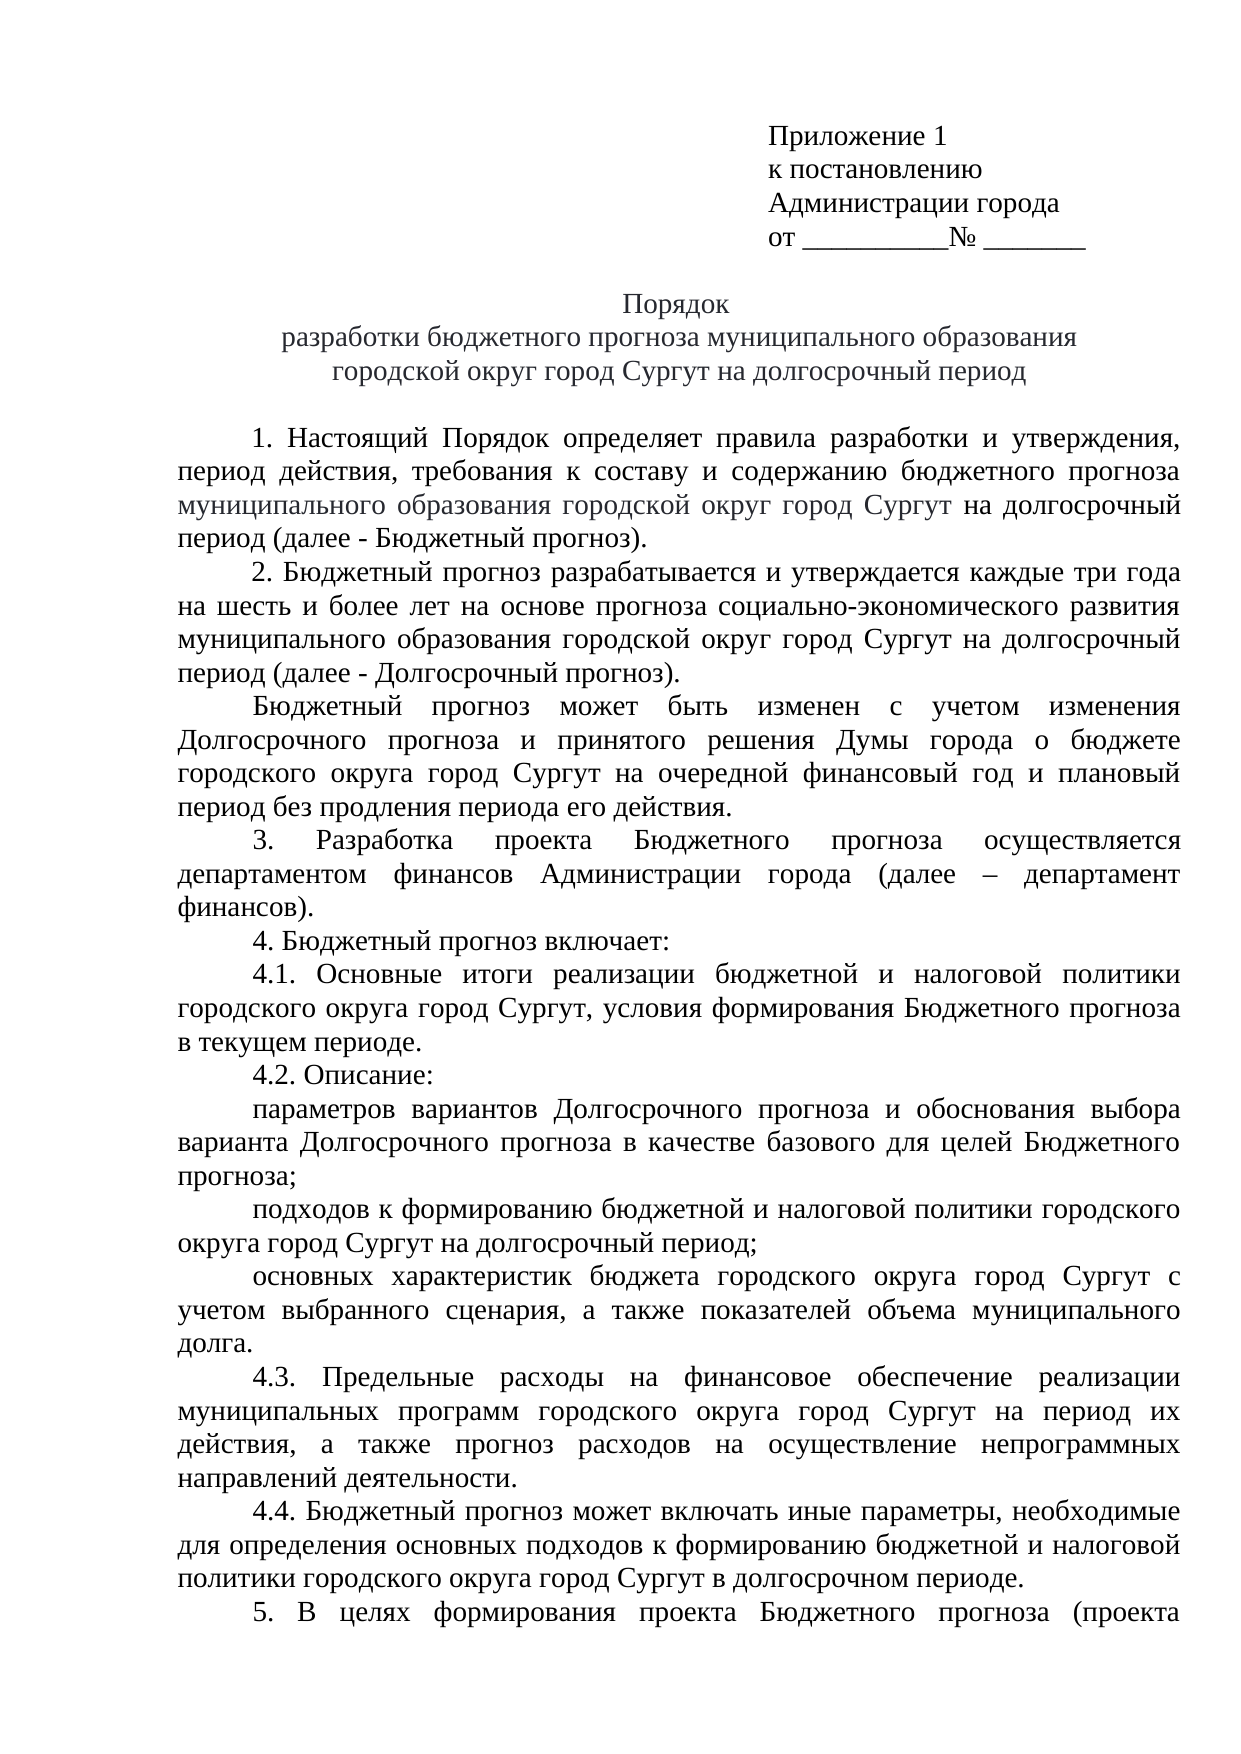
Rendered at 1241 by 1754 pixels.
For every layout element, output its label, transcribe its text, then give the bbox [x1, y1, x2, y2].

text городской округ город Сургут на долгосрочный период [177, 353, 1181, 386]
text 3. Разработка проекта Бюджетного прогноза осуществляется департаментом финансов Администрации города (далее – департамент финансов). [177, 822, 1181, 923]
text подходов к формированию бюджетной и налоговой политики городского округа город Сургут на долгосрочный период; [177, 1191, 1181, 1258]
text к постановлению [768, 152, 1181, 185]
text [177, 1594, 1181, 1627]
text 4. Бюджетный прогноз включает: [177, 923, 1181, 957]
text 4.4. Бюджетный прогноз может включать иные параметры, необходимые для определения основных подходов к формированию бюджетной и налоговой политики городского округа город Сургут в долгосрочном периоде. [177, 1493, 1181, 1594]
text 2. Бюджетный прогноз разрабатывается и утверждается каждые три года на шесть и более лет на основе прогноза социально-экономического развития муниципального образования городской округ город Сургут на долгосрочный период (далее - Долгосрочный прогноз). [177, 554, 1181, 688]
text 4.1. Основные итоги реализации бюджетной и налоговой политики городского округа город Сургут, условия формирования Бюджетного прогноза в текущем периоде. [177, 957, 1181, 1057]
text Порядок разработки бюджетного прогноза муниципального образования [177, 286, 1181, 353]
text Приложение 1 [768, 118, 1181, 152]
text параметров вариантов Долгосрочного прогноза и обоснования выбора варианта Долгосрочного прогноза в качестве базового для целей Бюджетного прогноза; [177, 1091, 1181, 1191]
text Бюджетный прогноз может быть изменен с учетом изменения Долгосрочного прогноза и принятого решения Думы города о бюджете городского округа город Сургут на очередной финансовый год и плановый период без продления периода его действия. [177, 688, 1181, 822]
text от __________№ _______ [768, 219, 1181, 252]
text 4.2. Описание: [177, 1057, 1181, 1091]
text 4.3. Предельные расходы на финансовое обеспечение реализации муниципальных программ городского округа город Сургут на период их действия, а также прогноз расходов на осуществление непрограммных направлений деятельности. [177, 1359, 1181, 1493]
text основных характеристик бюджета городского округа город Сургут с учетом выбранного сценария, а также показателей объема муниципального долга. [177, 1258, 1181, 1359]
text 1. Настоящий Порядок определяет правила разработки и утверждения, период действия, требования к составу и содержанию бюджетного прогноза муниципального образования городской округ город Сургут на долгосрочный период (далее - Бюджетный прогноз). [177, 420, 1181, 554]
text Администрации города [768, 185, 1181, 219]
